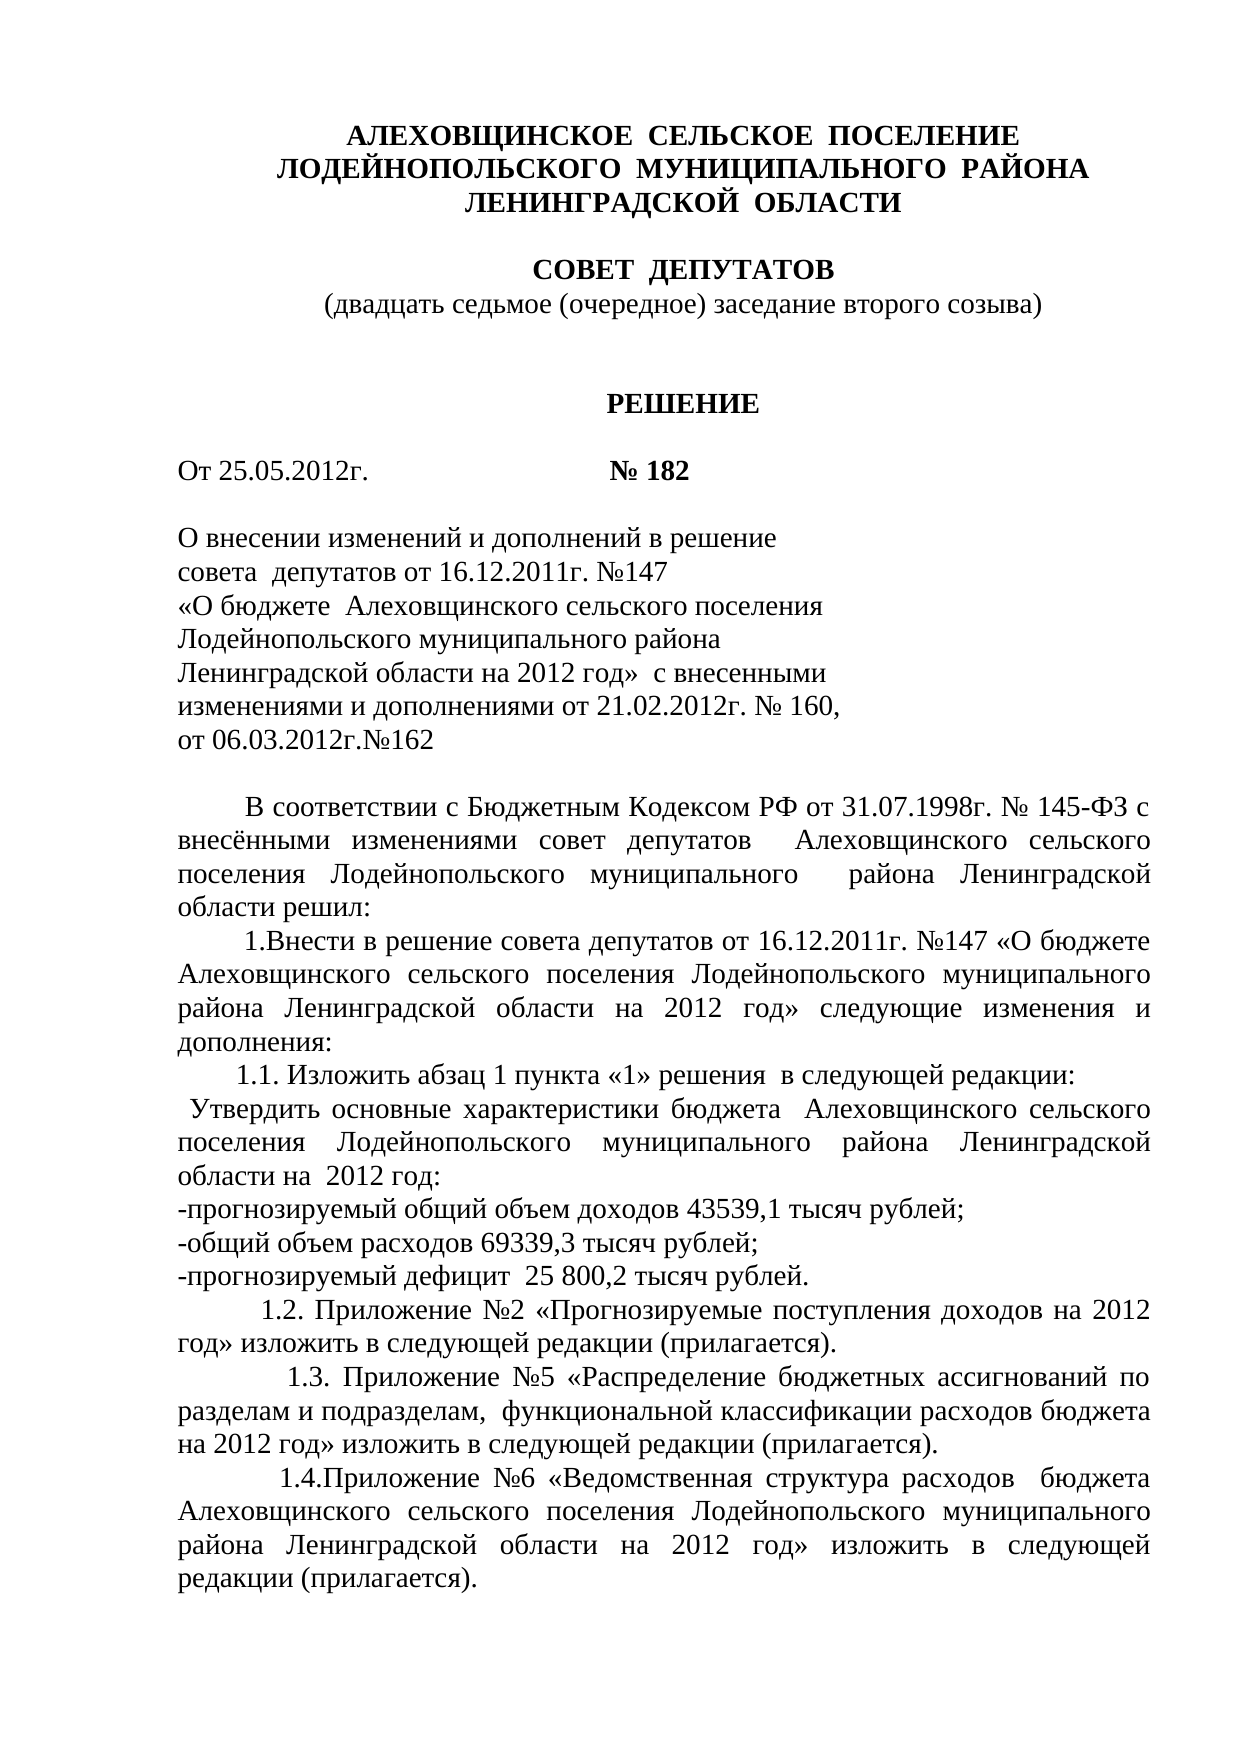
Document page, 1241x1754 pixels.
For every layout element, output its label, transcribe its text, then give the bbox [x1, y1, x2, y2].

text (двадцать седьмое (очередное) заседание второго созыва) [215, 286, 1152, 319]
text Ленинградской области на 2012 год» с внесенными [177, 655, 1152, 688]
text СОВЕТ ДЕПУТАТОВ [215, 252, 1152, 286]
text изменениями и дополнениями от 21.02.2012г. № 160, [177, 688, 1152, 722]
text 1.Внести в решение совета депутатов от 16.12.2011г. №147 «О бюджете Алеховщинского сельского поселения Лодейнопольского муниципального района Ленинградской области на 2012 год» следующие изменения и дополнения: [177, 923, 1152, 1057]
text Лодейнопольского муниципального района [177, 621, 1152, 655]
text Утвердить основные характеристики бюджета Алеховщинского сельского поселения Лодейнопольского муниципального района Ленинградской области на 2012 год: [177, 1091, 1152, 1191]
text 1.1. Изложить абзац 1 пункта «1» решения в следующей редакции: [177, 1057, 1152, 1091]
text совета депутатов от 16.12.2011г. №147 [177, 554, 1152, 588]
text -прогнозируемый дефицит 25 800,2 тысяч рублей. [177, 1258, 1152, 1292]
text ЛОДЕЙНОПОЛЬСКОГО МУНИЦИПАЛЬНОГО РАЙОНА [215, 152, 1152, 185]
text ЛЕНИНГРАДСКОЙ ОБЛАСТИ [215, 185, 1152, 219]
text 1.4.Приложение №6 «Ведомственная структура расходов бюджета Алеховщинского сельского поселения Лодейнопольского муниципального района Ленинградской области на 2012 год» изложить в следующей редакции (прилагается). [177, 1460, 1152, 1594]
text РЕШЕНИЕ [215, 386, 1152, 420]
text От 25.05.2012г. № 182 [177, 453, 1152, 487]
text 1.3. Приложение №5 «Распределение бюджетных ассигнований по разделам и подразделам, функциональной классификации расходов бюджета на 2012 год» изложить в следующей редакции (прилагается). [177, 1359, 1152, 1460]
text АЛЕХОВЩИНСКОЕ СЕЛЬСКОЕ ПОСЕЛЕНИЕ [215, 118, 1152, 152]
text «О бюджете Алеховщинского сельского поселения [177, 588, 1152, 621]
text О внесении изменений и дополнений в решение [177, 521, 1152, 554]
text 1.2. Приложение №2 «Прогнозируемые поступления доходов на 2012 год» изложить в следующей редакции (прилагается). [177, 1292, 1152, 1359]
text -общий объем расходов 69339,3 тысяч рублей; [177, 1225, 1152, 1258]
text -прогнозируемый общий объем доходов 43539,1 тысяч рублей; [177, 1191, 1152, 1225]
text от 06.03.2012г.№162 [177, 722, 1152, 755]
text В соответствии с Бюджетным Кодексом РФ от 31.07.1998г. № 145-ФЗ с внесёнными изменениями совет депутатов Алеховщинского сельского поселения Лодейнопольского муниципального района Ленинградской области решил: [177, 789, 1152, 923]
